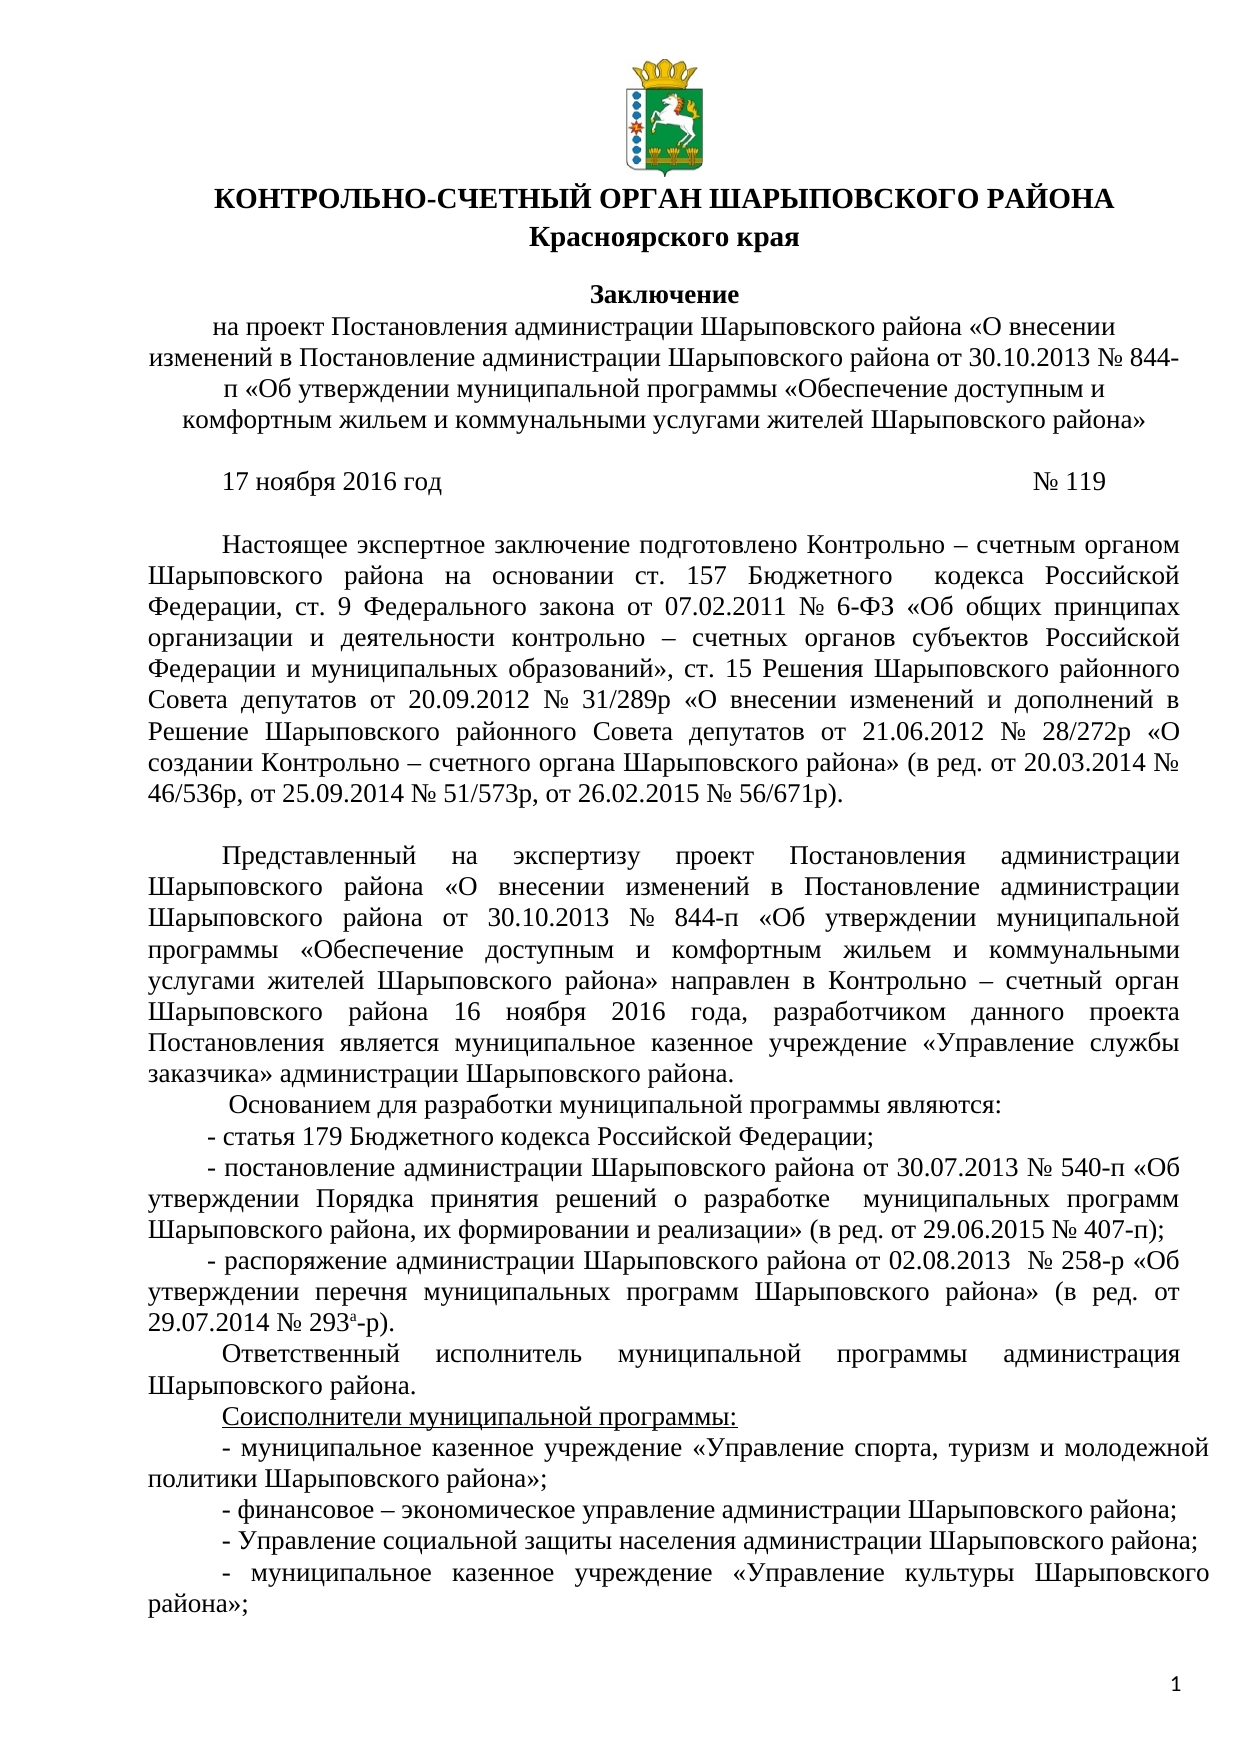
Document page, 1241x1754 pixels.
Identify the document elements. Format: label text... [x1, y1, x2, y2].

text - распоряжение администрации Шарыповского района от 02.08.2013 № 258-р «Об утверждении перечня муниципальных программ Шарыповского района» (в ред. от 29.07.2014 № 293а-р). [148, 1244, 1181, 1338]
text Настоящее экспертное заключение подготовлено Контрольно – счетным органом Шарыповского района на основании ст. 157 Бюджетного кодекса Российской Федерации, ст. 9 Федерального закона от 07.02.2011 № 6-ФЗ «Об общих принципах организации и деятельности контрольно – счетных органов субъектов Российской Федерации и муниципальных образований», ст. 15 Решения Шарыповского районного Совета депутатов от 20.09.2012 № 31/289р «О внесении изменений и дополнений в Решение Шарыповского районного Совета депутатов от 21.06.2012 № 28/272р «О создании Контрольно – счетного органа Шарыповского района» (в ред. от 20.03.2014 № 46/536р, от 25.09.2014 № 51/573р, от 26.02.2015 № 56/671р). [148, 528, 1181, 808]
text - постановление администрации Шарыповского района от 30.07.2013 № 540-п «Об утверждении Порядка принятия решений о разработке муниципальных программ Шарыповского района, их формировании и реализации» (в ред. от 29.06.2015 № 407-п); [148, 1151, 1181, 1244]
text - муниципальное казенное учреждение «Управление спорта, туризм и молодежной политики Шарыповского района»; [148, 1431, 1211, 1493]
text на проект Постановления администрации Шарыповского района «О внесении изменений в Постановление администрации Шарыповского района от 30.10.2013 № 844-п «Об утверждении муниципальной программы «Обеспечение доступным и комфортным жильем и коммунальными услугами жителей Шарыповского района» [148, 310, 1181, 434]
text Соисполнители муниципальной программы: [148, 1400, 1211, 1431]
picture [626, 59, 703, 177]
text Ответственный исполнитель муниципальной программы администрация Шарыповского района. [148, 1338, 1181, 1400]
text - муниципальное казенное учреждение «Управление культуры Шарыповского района»; [148, 1556, 1211, 1618]
text - финансовое – экономическое управление администрации Шарыповского района; [148, 1493, 1211, 1524]
text Основанием для разработки муниципальной программы являются: [148, 1088, 1181, 1119]
text Заключение [148, 279, 1181, 310]
text - статья 179 Бюджетного кодекса Российской Федерации; [148, 1119, 1181, 1151]
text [148, 1524, 1211, 1556]
text 17 ноября 2016 год № 119 [148, 466, 1181, 497]
text Представленный на экспертизу проект Постановления администрации Шарыповского района «О внесении изменений в Постановление администрации Шарыповского района от 30.10.2013 № 844-п «Об утверждении муниципальной программы «Обеспечение доступным и комфортным жильем и коммунальными услугами жителей Шарыповского района» направлен в Контрольно – счетный орган Шарыповского района 16 ноября 2016 года, разработчиком данного проекта Постановления является муниципальное казенное учреждение «Управление службы заказчика» администрации Шарыповского района. [148, 839, 1181, 1088]
text КОНТРОЛЬНО-СЧЕТНЫЙ ОРГАН ШАРЫПОВСКОГО РАЙОНА [148, 181, 1181, 214]
text Красноярского края [148, 219, 1181, 253]
